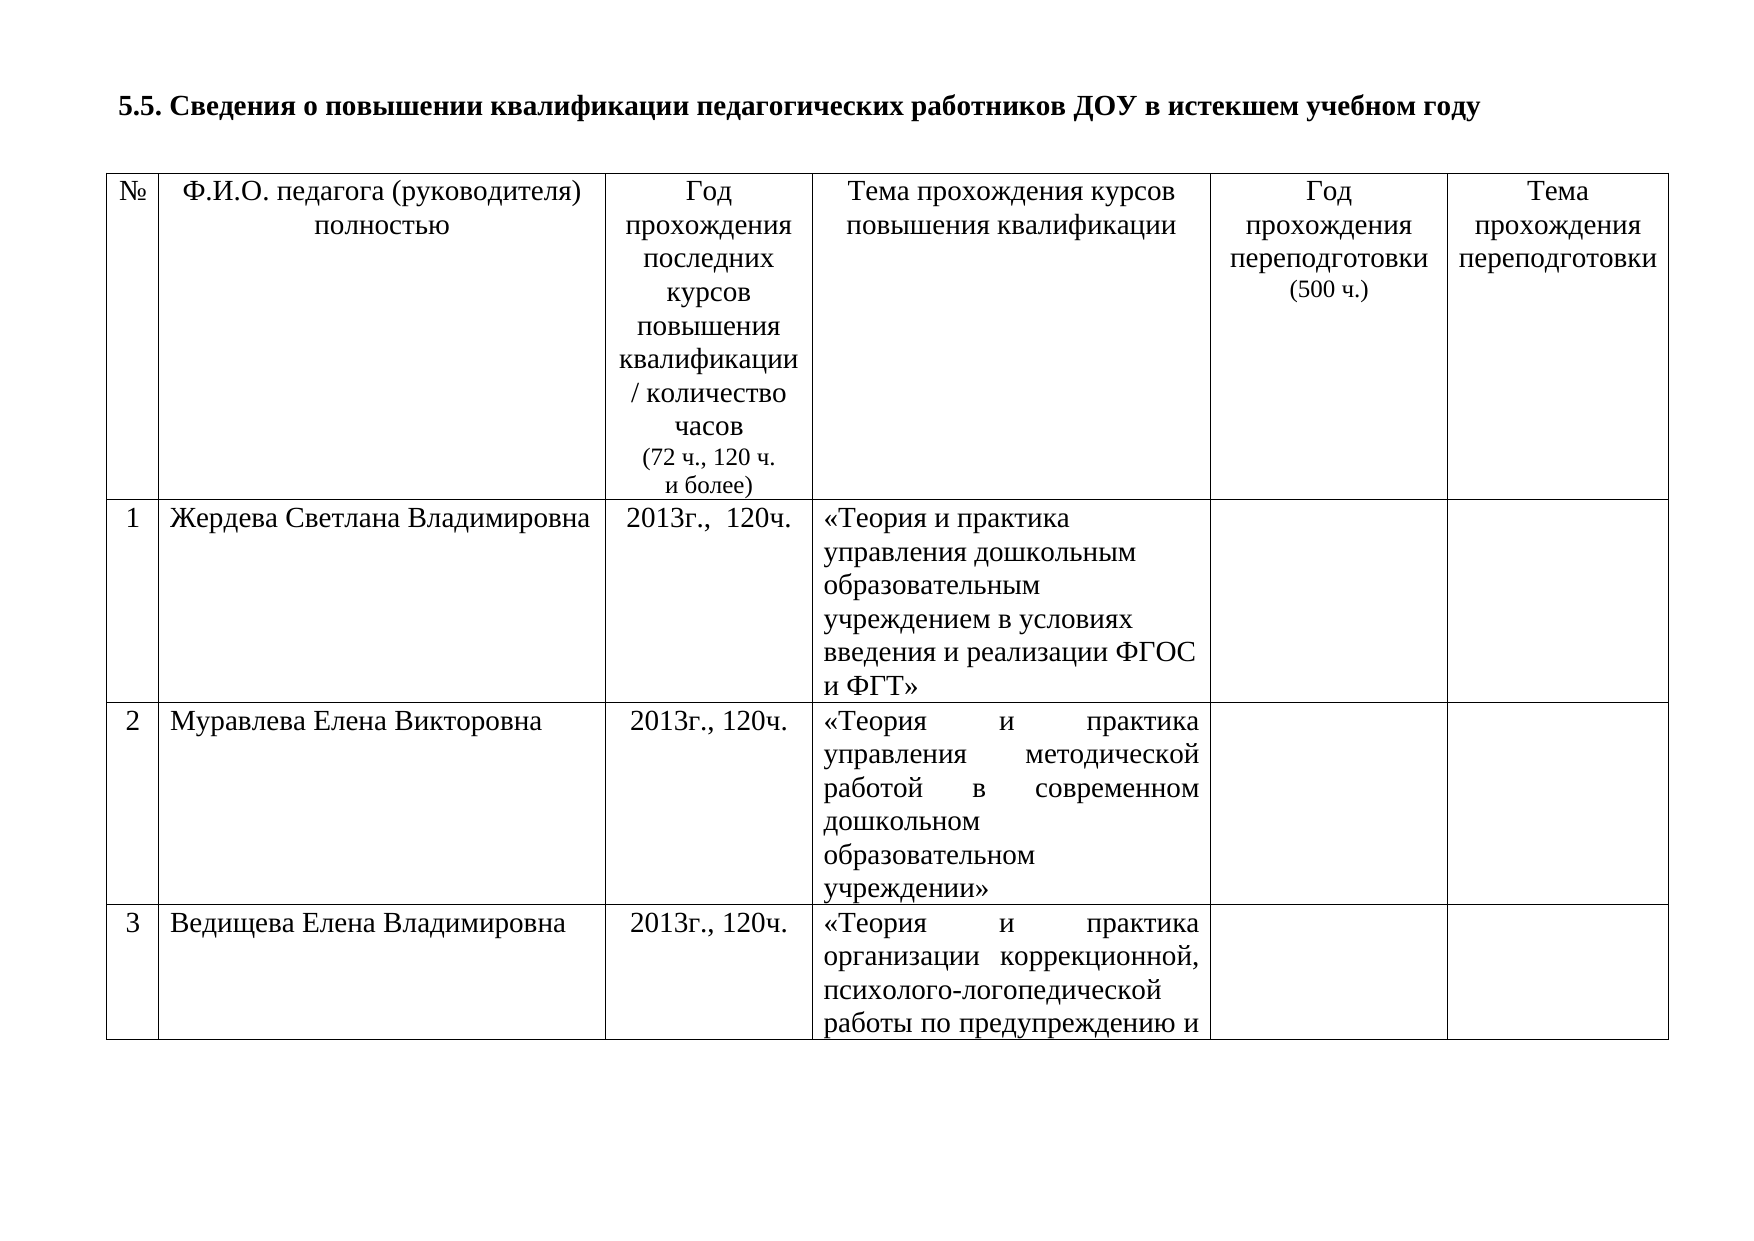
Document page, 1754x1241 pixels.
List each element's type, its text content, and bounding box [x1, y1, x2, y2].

table_cell 2013г., 120ч. [606, 703, 812, 904]
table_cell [813, 905, 1210, 1039]
table_cell [1211, 500, 1447, 702]
table_cell Жердева Светлана Владимировна [159, 500, 605, 702]
table_header Год прохождения переподготовки (500 ч.) [1211, 174, 1447, 499]
text 5.5. Сведения о повышении квалификации педагогических работников ДОУ в истекшем учебном году [118, 88, 1636, 122]
table_cell 3 [107, 905, 158, 1039]
table_cell [1448, 500, 1668, 702]
table_cell [1448, 905, 1668, 1039]
table_header Тема прохождения переподготовки [1448, 174, 1668, 499]
table_header Ф.И.О. педагога (руководителя) полностью [159, 174, 605, 499]
table_cell [1448, 703, 1668, 904]
table_cell Муравлева Елена Викторовна [159, 703, 605, 904]
table_header Год прохождения последних курсов повышения квалификации/ количество часов (72 ч., 120 ч. и более) [606, 174, 812, 499]
table_cell 2 [107, 703, 158, 904]
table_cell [159, 905, 605, 1039]
table_header № [107, 174, 158, 499]
table_cell «Теория и практика управления дошкольным образовательным учреждением в условиях введения и реализации ФГОС и ФГТ» [813, 500, 1210, 702]
table_header Тема прохождения курсов повышения квалификации [813, 174, 1210, 499]
table_cell [1211, 703, 1447, 904]
table_cell 2013г., 120ч. [606, 905, 812, 1039]
table_cell «Теория и практика управления методической работой в современном дошкольном образовательном учреждении» [813, 703, 1210, 904]
table_cell 2013г., 120ч. [606, 500, 812, 702]
table_cell 1 [107, 500, 158, 702]
table_cell [1211, 905, 1447, 1039]
